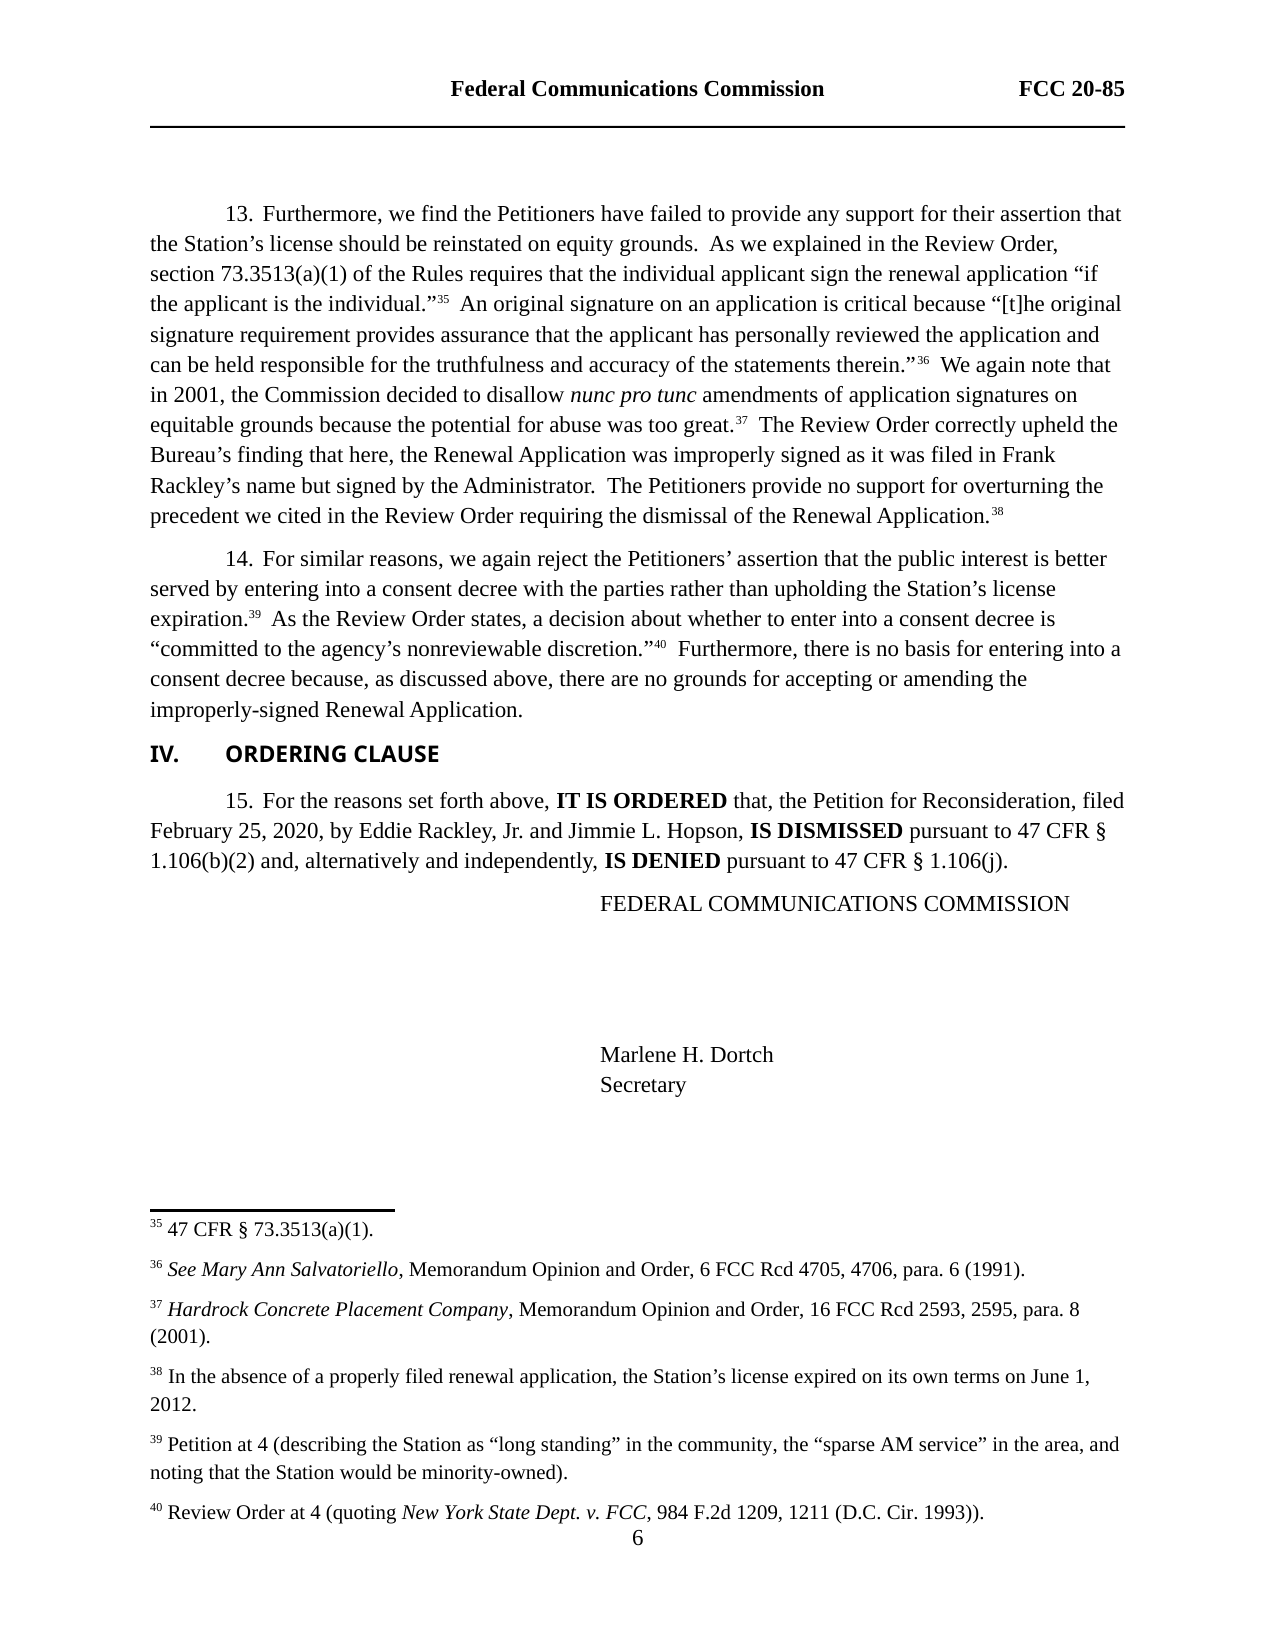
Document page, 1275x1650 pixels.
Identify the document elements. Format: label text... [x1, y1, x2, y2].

list Secretary [225, 1071, 1125, 1097]
text Furthermore, we find the Petitioners have failed to provide any support for their assertion that the Station’s license should be reinstated on equity grounds. As we explained in the Review Order, section 73.3513(a)(1) of the Rules requires that the individual applicant sign the renewal application “if the applicant is the individual.” An original signature on an application is critical because “[t]he original signature requirement provides assurance that the applicant has personally reviewed the application and can be held responsible for the truthfulness and accuracy of the statements therein.” We again note that in 2001, the Commission decided to disallow nunc pro tunc amendments of application signatures on equitable grounds because the potential for abuse was too great. The Review Order correctly upheld the Bureau’s finding that here, the Renewal Application was improperly signed as it was filed in Frank Rackley’s name but signed by the Administrator. The Petitioners provide no support for overturning the precedent we cited in the Review Order requiring the dismissal of the Renewal Application. [150, 200, 1125, 528]
subtitle Ordering Clause [150, 738, 1125, 769]
list Marlene H. Dortch [225, 1041, 1125, 1067]
text For similar reasons, we again reject the Petitioners’ assertion that the public interest is better served by entering into a consent decree with the parties rather than upholding the Station’s license expiration. As the Review Order states, a decision about whether to enter into a consent decree is “committed to the agency’s nonreviewable discretion.” Furthermore, there is no basis for entering into a consent decree because, as discussed above, there are no grounds for accepting or amending the improperly-signed Renewal Application. [150, 544, 1125, 722]
list FEDERAL COMMUNICATIONS COMMISSION [225, 890, 1125, 916]
text For the reasons set forth above, IT IS ORDERED that, the Petition for Reconsideration, filed February 25, 2020, by Eddie Rackley, Jr. and Jimmie L. Hopson, IS DISMISSED pursuant to 47 CFR § 1.106(b)(2) and, alternatively and independently, IS DENIED pursuant to 47 CFR § 1.106(j). [150, 787, 1125, 873]
